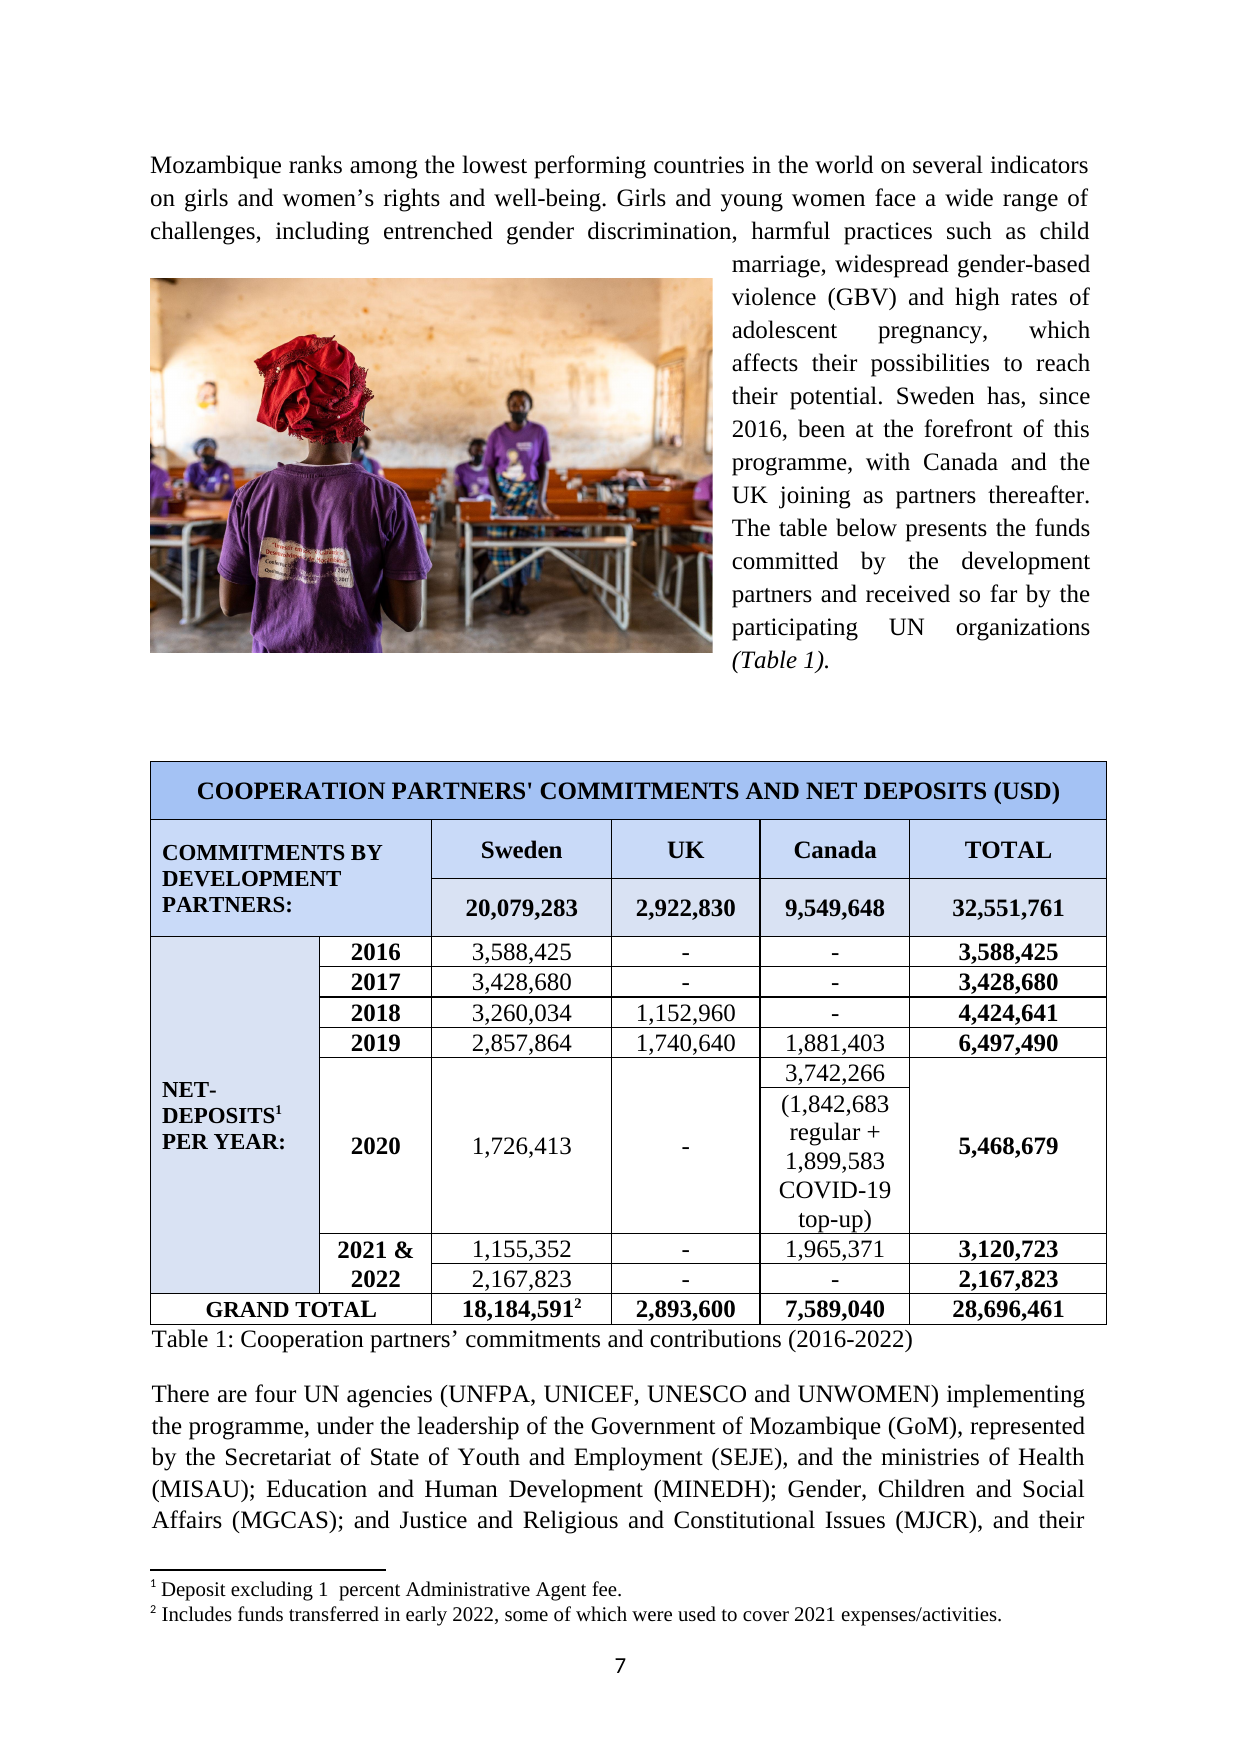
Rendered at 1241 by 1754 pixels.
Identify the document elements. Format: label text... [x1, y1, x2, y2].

table_cell 2,857,864 [432, 1028, 611, 1057]
table_cell - [612, 1234, 759, 1263]
table_cell 18,184,591 [432, 1294, 611, 1323]
table_cell 7,589,040 [761, 1294, 909, 1323]
table_cell NET-DEPOSITS PER YEAR: [151, 937, 319, 1293]
table_cell 1,881,403 [761, 1028, 909, 1057]
table_cell 1,155,352 [432, 1234, 611, 1263]
table_cell - [612, 1058, 759, 1233]
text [151, 1379, 1086, 1534]
table_cell COMMITMENTS BY DEVELOPMENT PARTNERS: [151, 820, 431, 936]
table_cell GRAND TOTAL [151, 1294, 431, 1323]
table_cell 2020 [320, 1058, 431, 1233]
table_cell 4,424,641 [910, 998, 1106, 1027]
table_cell 2021 & 2022 [320, 1234, 431, 1293]
table_cell 1,740,640 [612, 1028, 759, 1057]
table_cell 9,549,648 [761, 879, 909, 936]
table_cell - [761, 1264, 909, 1293]
text Table 1: Cooperation partners’ commitments and contributions (2016-2022) [151, 1325, 1086, 1353]
table_cell Canada [761, 820, 909, 878]
table_cell - [612, 1264, 759, 1293]
table_cell 32,551,761 [910, 879, 1106, 936]
table_cell - [612, 967, 759, 996]
table_cell (1,842,683 regular + 1,899,583 COVID-19 top-up) [761, 1088, 909, 1233]
table_cell 2018 [320, 998, 431, 1027]
table_cell 5,468,679 [910, 1058, 1106, 1233]
table_cell 1,965,371 [761, 1234, 909, 1263]
table_cell 2017 [320, 967, 431, 996]
table_header COOPERATION PARTNERS' COMMITMENTS AND NET DEPOSITS (USD) [151, 762, 1106, 819]
table_cell - [612, 937, 759, 966]
table_cell 2019 [320, 1028, 431, 1057]
table_cell 1,152,960 [612, 998, 759, 1027]
table_cell 3,742,266 [761, 1058, 909, 1087]
table_cell 2,922,830 [612, 879, 759, 936]
table_cell 2016 [320, 937, 431, 966]
table_cell 2,167,823 [432, 1264, 611, 1293]
table_cell 3,260,034 [432, 998, 611, 1027]
table_cell 6,497,490 [910, 1028, 1106, 1057]
table_cell - [761, 998, 909, 1027]
table_cell - [761, 967, 909, 996]
picture [150, 278, 713, 653]
table_cell 20,079,283 [432, 879, 611, 936]
table_cell 3,588,425 [432, 937, 611, 966]
table_cell 3,428,680 [432, 967, 611, 996]
table_cell Sweden [432, 820, 611, 878]
table_cell 3,588,425 [910, 937, 1106, 966]
table_cell 3,428,680 [910, 967, 1106, 996]
table_cell 2,893,600 [612, 1294, 759, 1323]
table_cell 28,696,461 [910, 1294, 1106, 1323]
table_cell 3,120,723 [910, 1234, 1106, 1263]
table_cell 2,167,823 [910, 1264, 1106, 1293]
table_cell TOTAL [910, 820, 1106, 878]
table_cell UK [612, 820, 759, 878]
table_cell - [761, 937, 909, 966]
table_cell 1,726,413 [432, 1058, 611, 1233]
